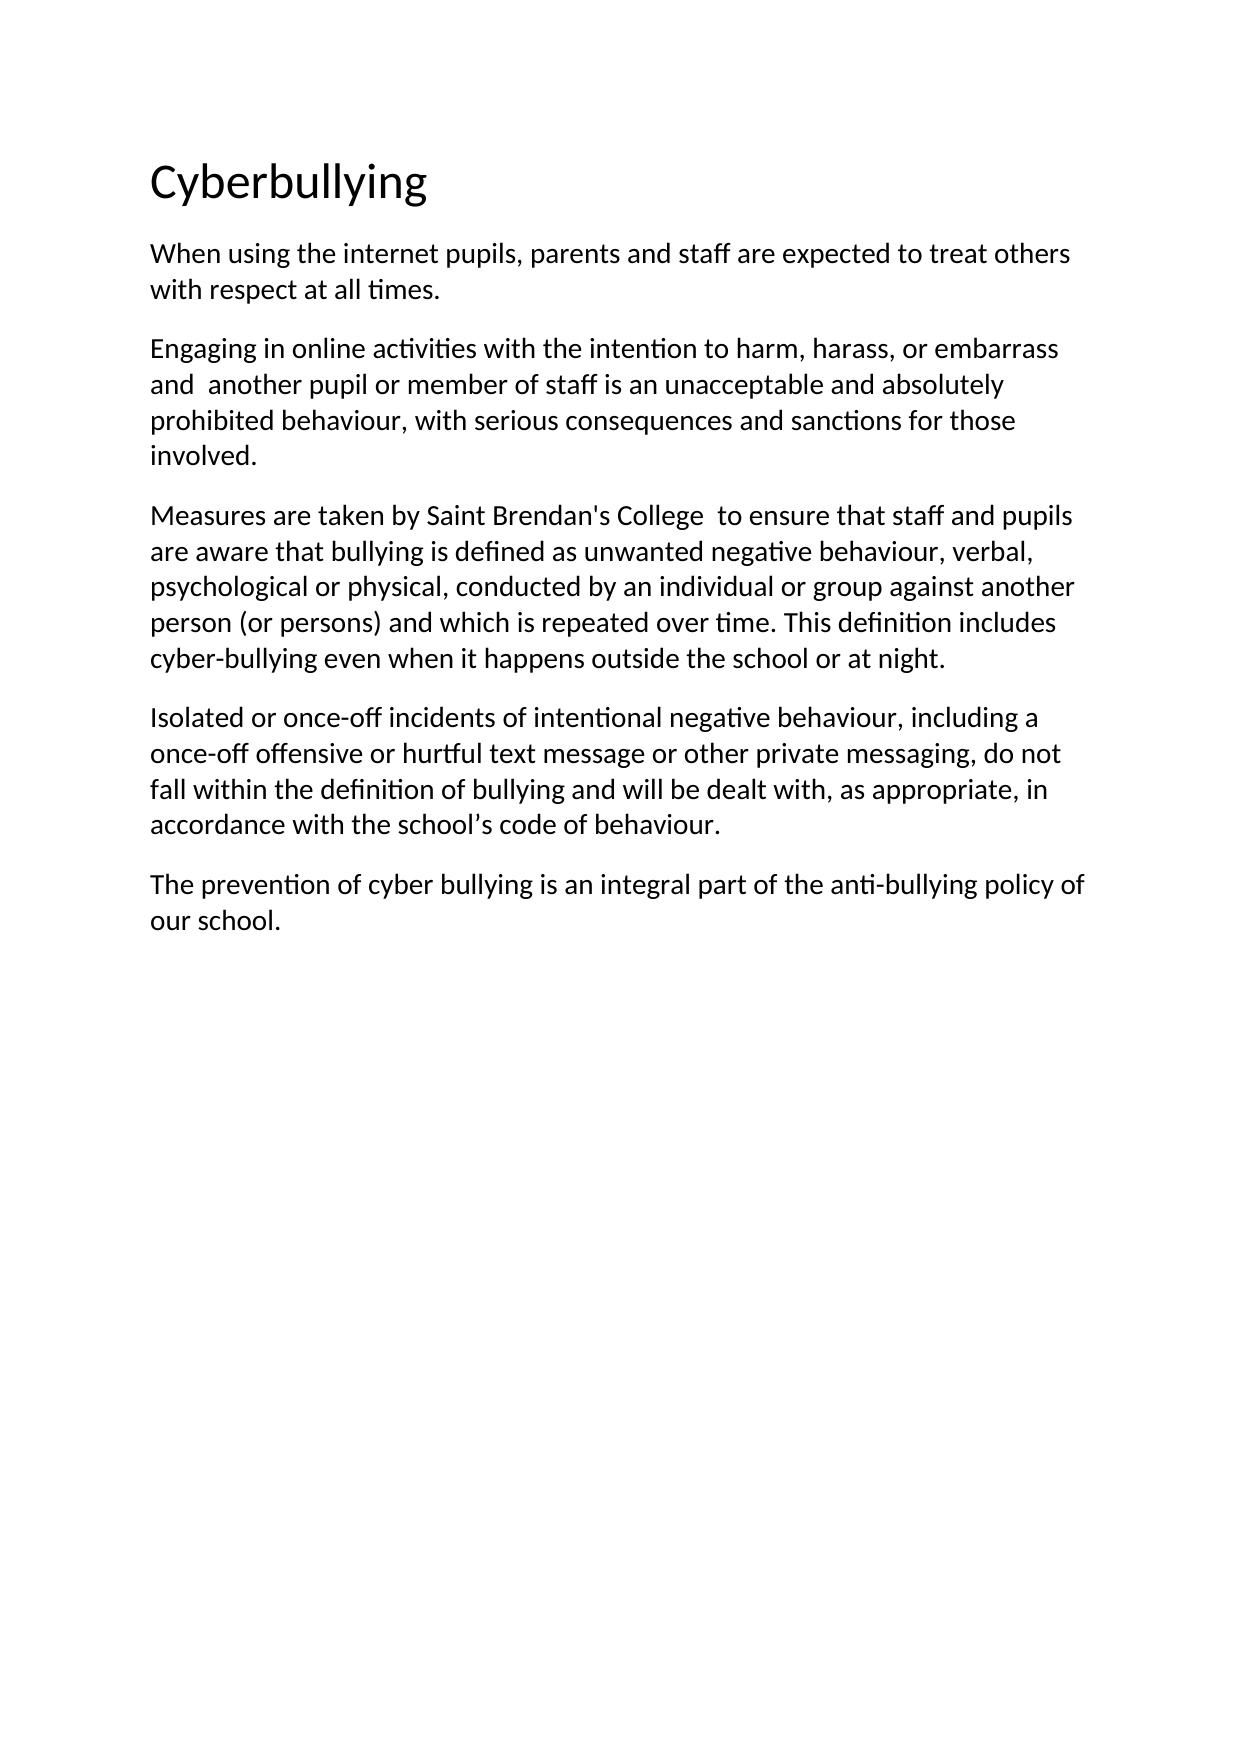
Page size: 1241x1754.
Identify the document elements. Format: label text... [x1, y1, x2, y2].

text The prevention of cyber bullying is an integral part of the anti-bullying policy of our school. [150, 866, 1090, 937]
text Engaging in online activities with the intention to harm, harass, or embarrass and another pupil or member of staff is an unacceptable and absolutely prohibited behaviour, with serious consequences and sanctions for those involved. [150, 331, 1090, 473]
text Isolated or once-off incidents of intentional negative behaviour, including a once-off offensive or hurtful text message or other private messaging, do not fall within the definition of bullying and will be dealt with, as appropriate, in accordance with the school’s code of behaviour. [150, 699, 1090, 842]
text Cyberbullying [150, 150, 1090, 211]
text When using the internet pupils, parents and staff are expected to treat others with respect at all times. [150, 235, 1090, 306]
text Measures are taken by Saint Brendan's College to ensure that staff and pupils are aware that bullying is defined as unwanted negative behaviour, verbal, psychological or physical, conducted by an individual or group against another person (or persons) and which is repeated over time. This definition includes cyber-bullying even when it happens outside the school or at night. [150, 497, 1090, 675]
